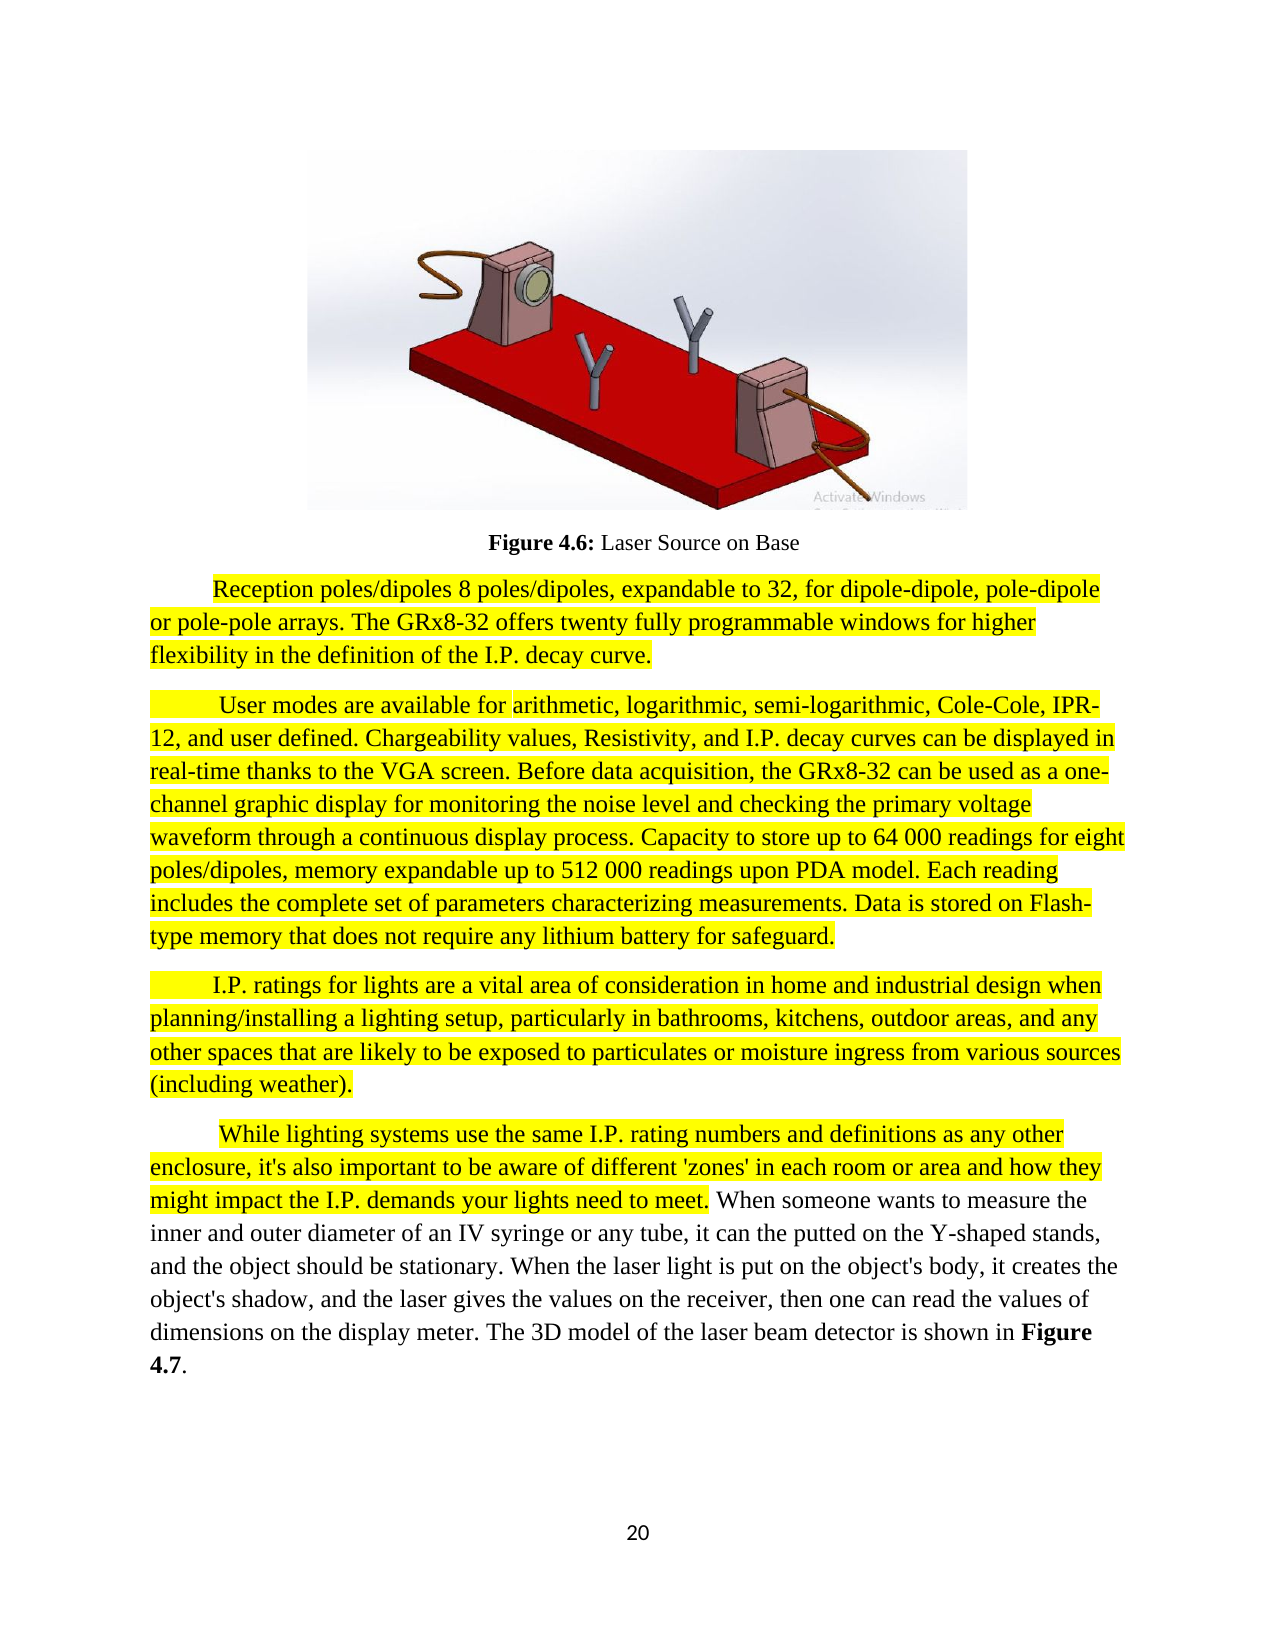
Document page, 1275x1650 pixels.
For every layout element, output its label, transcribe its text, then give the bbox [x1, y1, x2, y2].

text Figure 4.6: Laser Source on Base [150, 529, 1125, 555]
text While lighting systems use the same I.P. rating numbers and definitions as any other enclosure, it's also important to be aware of different 'zones' in each room or area and how they might impact the I.P. demands your lights need to meet. When someone wants to measure the inner and outer diameter of an IV syringe or any tube, it can the putted on the Y-shaped stands, and the object should be stationary. When the laser light is put on the object's body, it creates the object's shadow, and the laser gives the values on the receiver, then one can read the values of dimensions on the display meter. The 3D model of the laser beam detector is shown in Figure 4.7. [150, 1119, 1125, 1379]
text Reception poles/dipoles 8 poles/dipoles, expandable to 32, for dipole-dipole, pole-dipole or pole-pole arrays. The GRx8-32 offers twenty fully programmable windows for higher flexibility in the definition of the I.P. decay curve. [150, 574, 1125, 669]
text User modes are available for arithmetic, logarithmic, semi-logarithmic, Cole-Cole, IPR-12, and user defined. Chargeability values, Resistivity, and I.P. decay curves can be displayed in real-time thanks to the VGA screen. Before data acquisition, the GRx8-32 can be used as a one-channel graphic display for monitoring the noise level and checking the primary voltage waveform through a continuous display process. Capacity to store up to 64 000 readings for eight poles/dipoles, memory expandable up to 512 000 readings upon PDA model. Each reading includes the complete set of parameters characterizing measurements. Data is stored on Flash-type memory that does not require any lithium battery for safeguard. [150, 690, 1125, 822]
picture [307, 150, 968, 510]
text I.P. ratings for lights are a vital area of consideration in home and industrial design when planning/installing a lighting setup, particularly in bathrooms, kitchens, outdoor areas, and any other spaces that are likely to be exposed to particulates or moisture ingress from various sources (including weather). [150, 971, 1125, 1098]
text User modes are available for arithmetic, logarithmic, semi-logarithmic, Cole-Cole, IPR-12, and user defined. Chargeability values, Resistivity, and I.P. decay curves can be displayed in real-time thanks to the VGA screen. Before data acquisition, the GRx8-32 can be used as a one-channel graphic display for monitoring the noise level and checking the primary voltage waveform through a continuous display process. Capacity to store up to 64 000 readings for eight poles/dipoles, memory expandable up to 512 000 readings upon PDA model. Each reading includes the complete set of parameters characterizing measurements. Data is stored on Flash-type memory that does not require any lithium battery for safeguard. [150, 851, 1125, 949]
